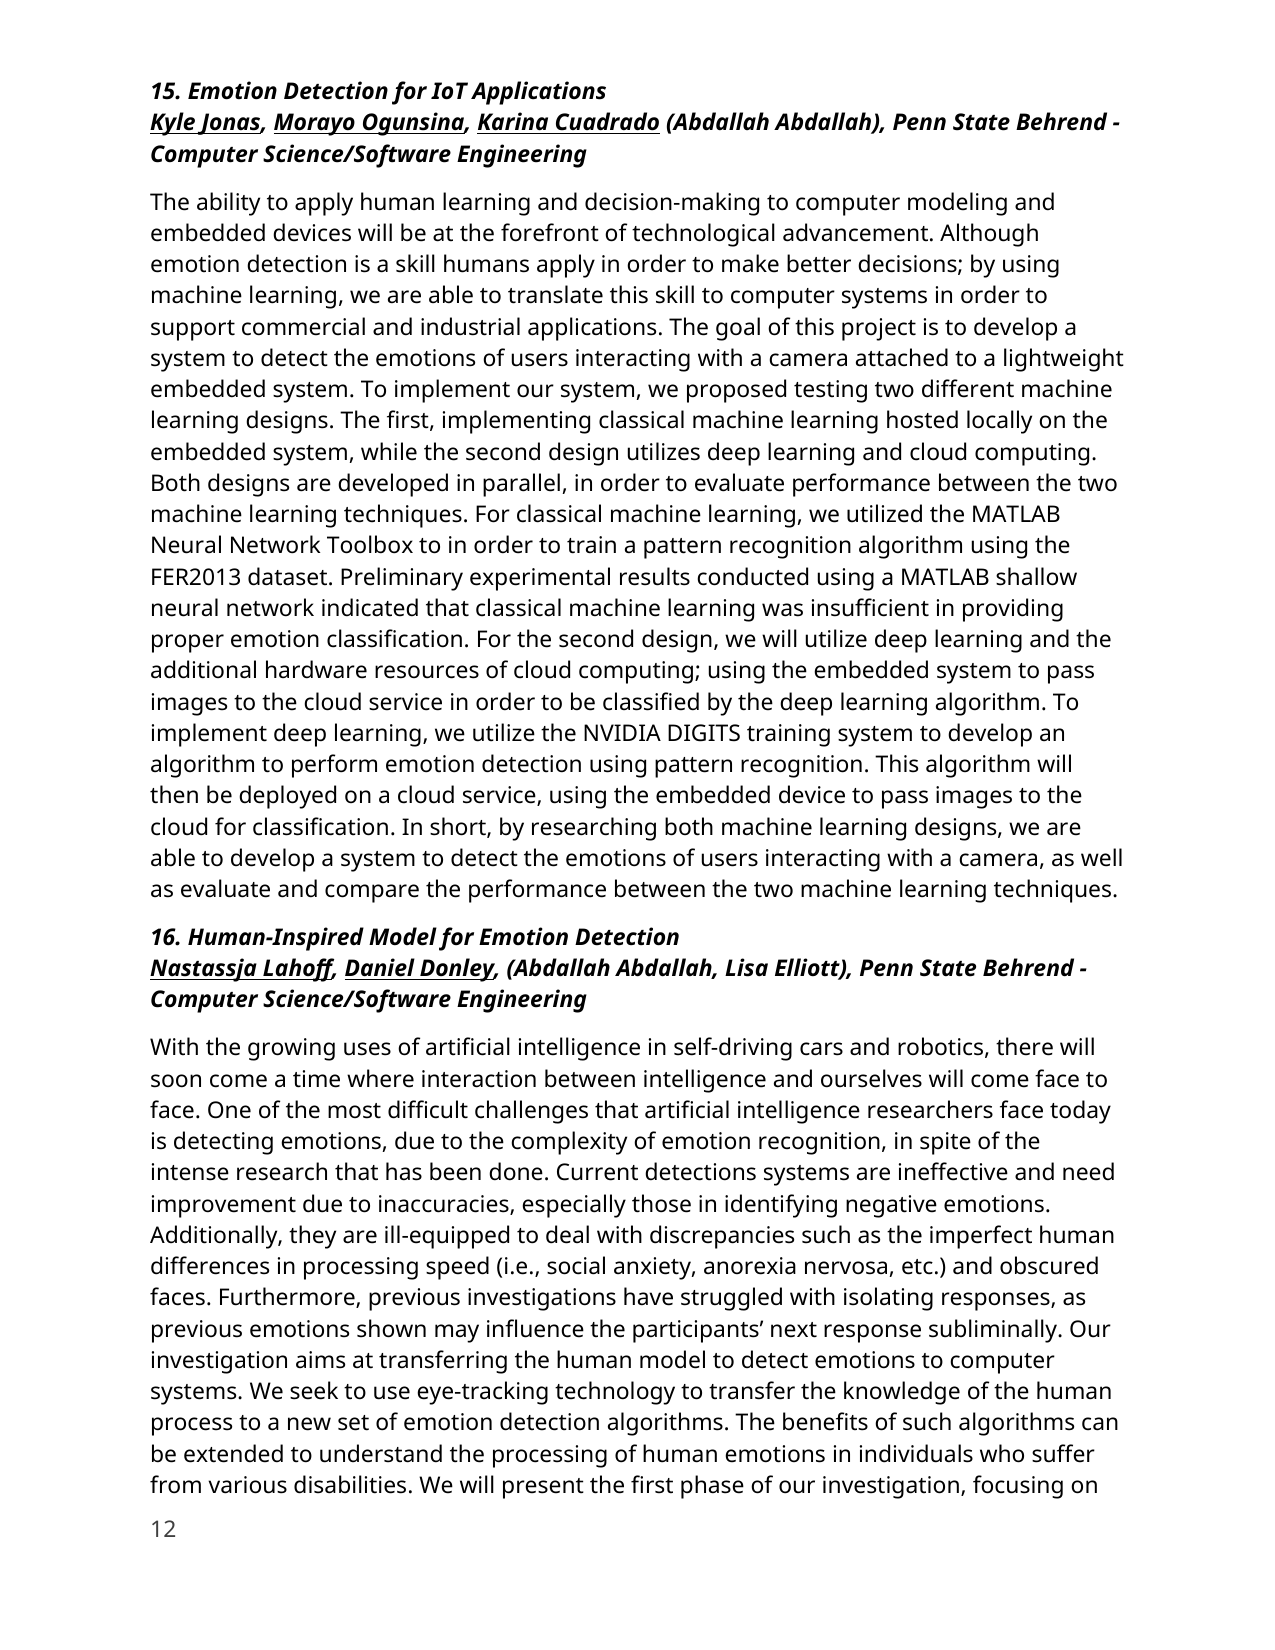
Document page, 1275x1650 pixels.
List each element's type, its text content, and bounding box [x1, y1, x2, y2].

text The ability to apply human learning and decision-making to computer modeling and embedded devices will be at the forefront of technological advancement. Although emotion detection is a skill humans apply in order to make better decisions; by using machine learning, we are able to translate this skill to computer systems in order to support commercial and industrial applications. The goal of this project is to develop a system to detect the emotions of users interacting with a camera attached to a lightweight embedded system. To implement our system, we proposed testing two different machine learning designs. The first, implementing classical machine learning hosted locally on the embedded system, while the second design utilizes deep learning and cloud computing. Both designs are developed in parallel, in order to evaluate performance between the two machine learning techniques. For classical machine learning, we utilized the MATLAB Neural Network Toolbox to in order to train a pattern recognition algorithm using the FER2013 dataset. Preliminary experimental results conducted using a MATLAB shallow neural network indicated that classical machine learning was insufficient in providing proper emotion classification. For the second design, we will utilize deep learning and the additional hardware resources of cloud computing; using the embedded system to pass images to the cloud service in order to be classified by the deep learning algorithm. To implement deep learning, we utilize the NVIDIA DIGITS training system to develop an algorithm to perform emotion detection using pattern recognition. This algorithm will then be deployed on a cloud service, using the embedded device to pass images to the cloud for classification. In short, by researching both machine learning designs, we are able to develop a system to detect the emotions of users interacting with a camera, as well as evaluate and compare the performance between the two machine learning techniques. [150, 185, 1125, 904]
subtitle 16. Human-Inspired Model for Emotion Detection Nastassja Lahoff, Daniel Donley, (Abdallah Abdallah, Lisa Elliott), Penn State Behrend - Computer Science/Software Engineering [150, 921, 1125, 1014]
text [150, 1031, 1125, 1500]
subtitle 15. Emotion Detection for IoT Applications Kyle Jonas, Morayo Ogunsina, Karina Cuadrado (Abdallah Abdallah), Penn State Behrend - Computer Science/Software Engineering [150, 75, 1125, 169]
